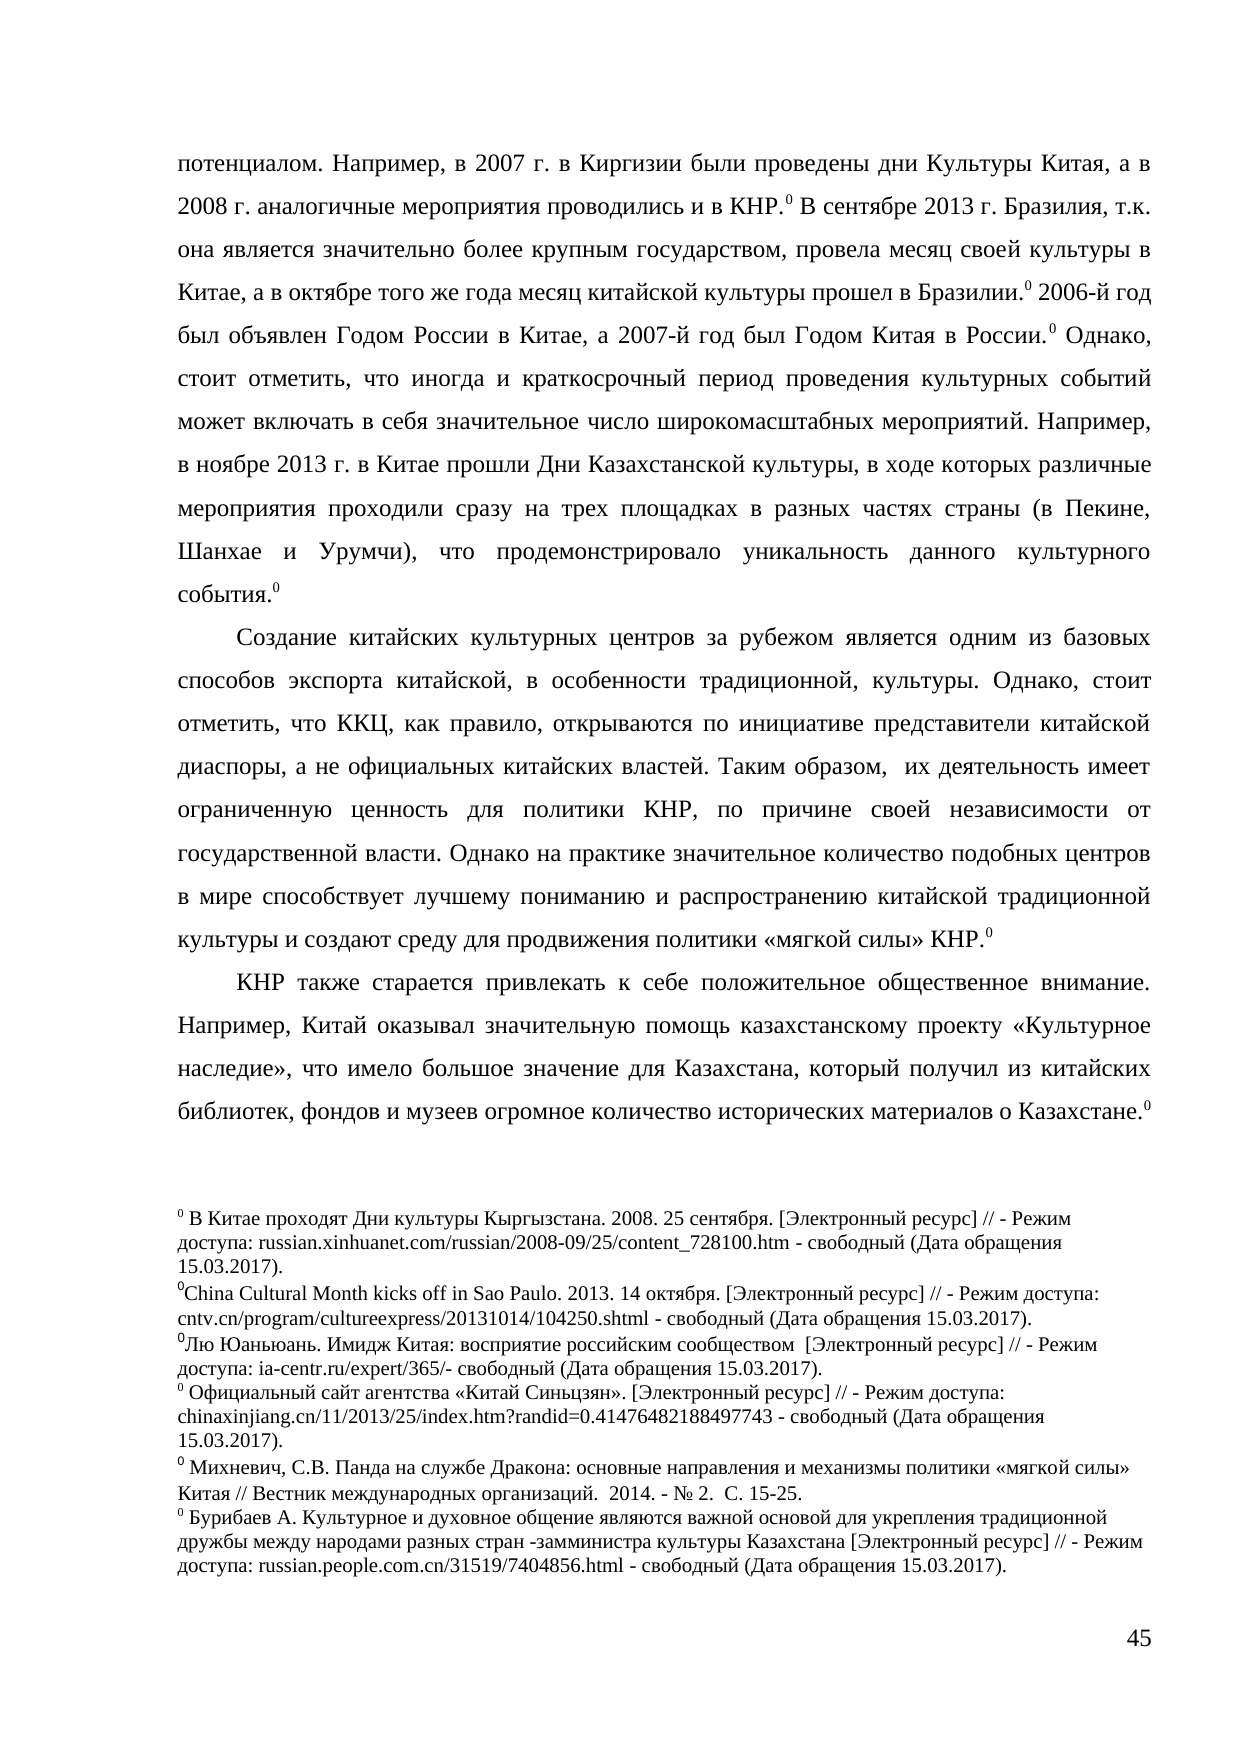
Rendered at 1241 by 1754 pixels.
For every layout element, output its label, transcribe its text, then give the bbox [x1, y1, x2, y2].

text КНР также старается привлекать к себе положительное общественное внимание. Например, Китай оказывал значительную помощь казахстанскому проекту «Культурное наследие», что имело большое значение для Казахстана, который получил из китайских библиотек, фондов и музеев огромное количество исторических материалов о Казахстане. [177, 967, 1152, 1125]
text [177, 148, 1152, 608]
text Создание китайских культурных центров за рубежом является одним из базовых способов экспорта китайской, в особенности традиционной, культуры. Однако, стоит отметить, что ККЦ, как правило, открываются по инициативе представители китайской диаспоры, а не официальных китайских властей. Таким образом, их деятельность имеет ограниченную ценность для политики КНР, по причине своей независимости от государственной власти. Однако на практике значительное количество подобных центров в мире способствует лучшему пониманию и распространению китайской традиционной культуры и создают среду для продвижения политики «мягкой силы» КНР. [177, 622, 1152, 953]
